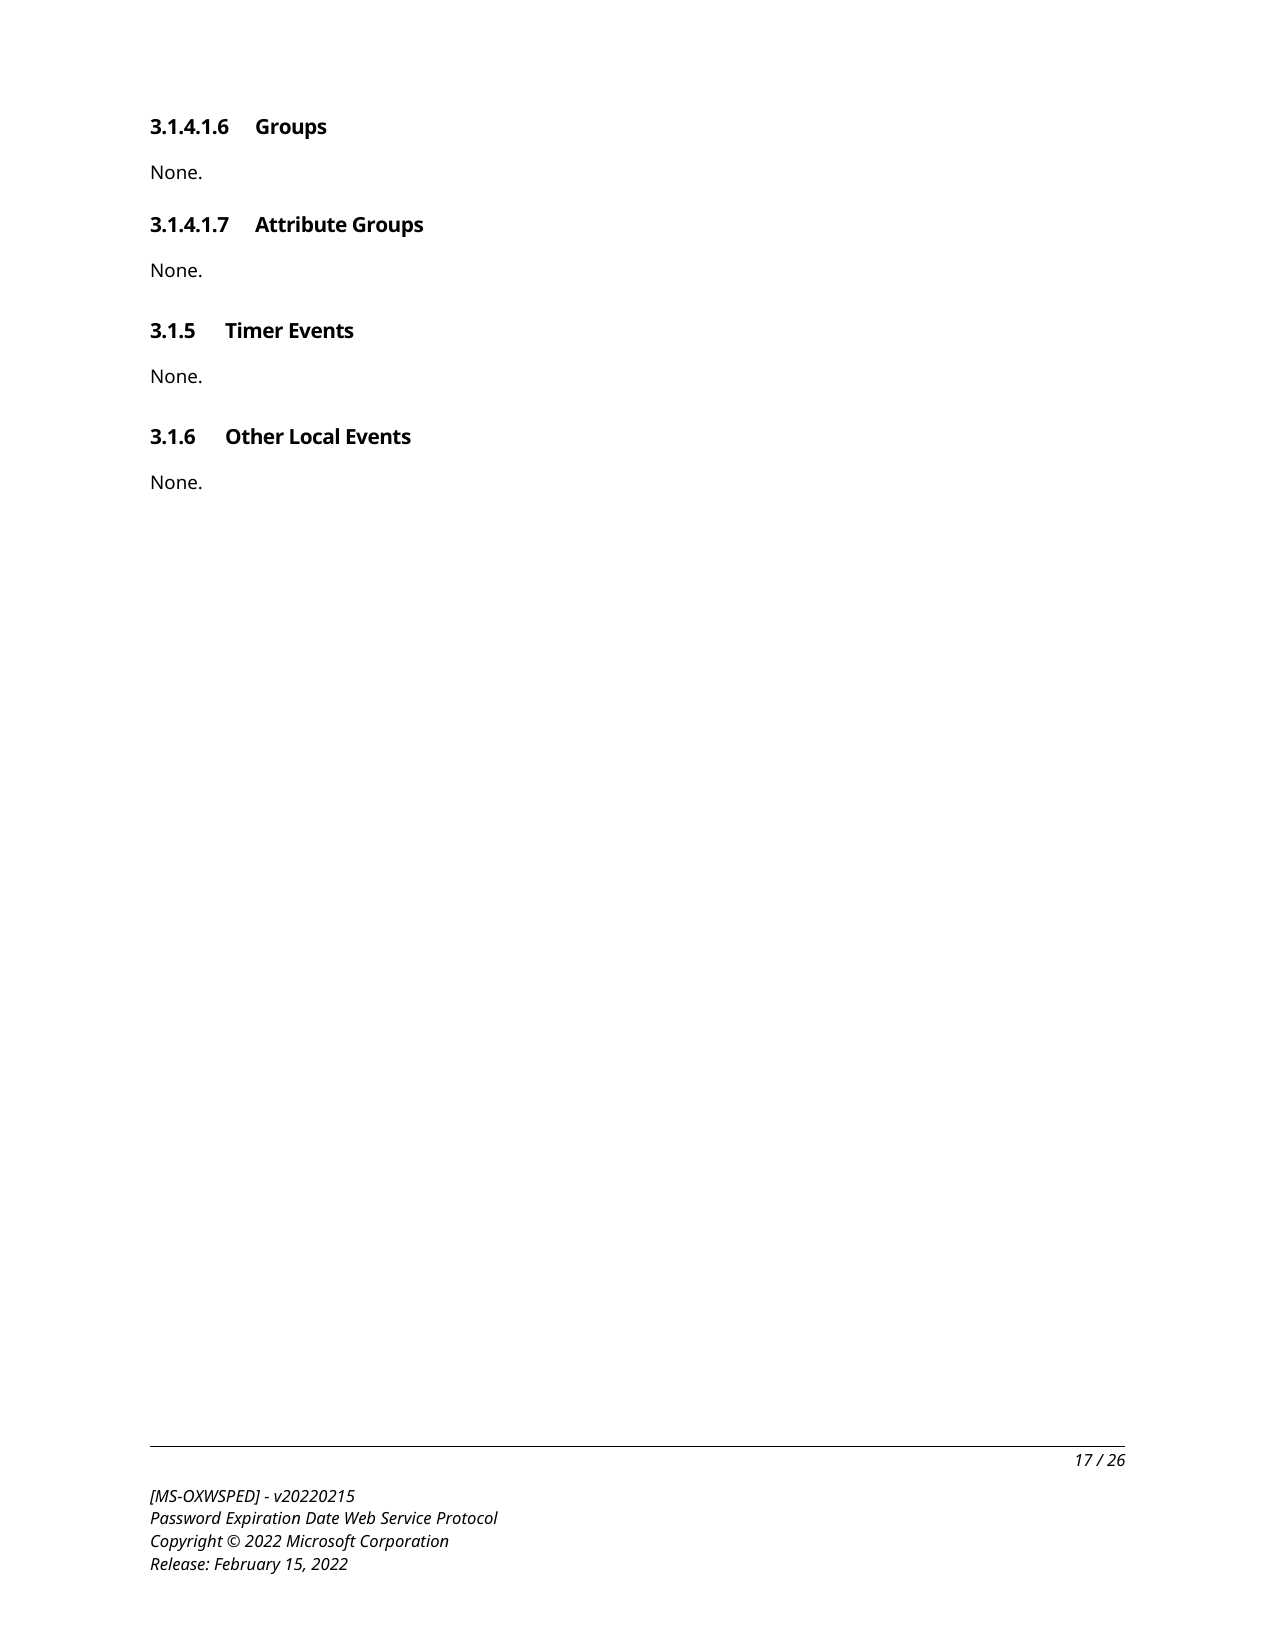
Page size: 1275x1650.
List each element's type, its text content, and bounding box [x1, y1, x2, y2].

text None. [150, 469, 1125, 495]
text None. [150, 160, 1125, 185]
subtitle Timer Events [150, 316, 1125, 345]
subtitle Groups [150, 112, 1125, 141]
text None. [150, 363, 1125, 389]
subtitle Other Local Events [150, 422, 1125, 451]
text None. [150, 257, 1125, 283]
subtitle Attribute Groups [150, 210, 1125, 239]
